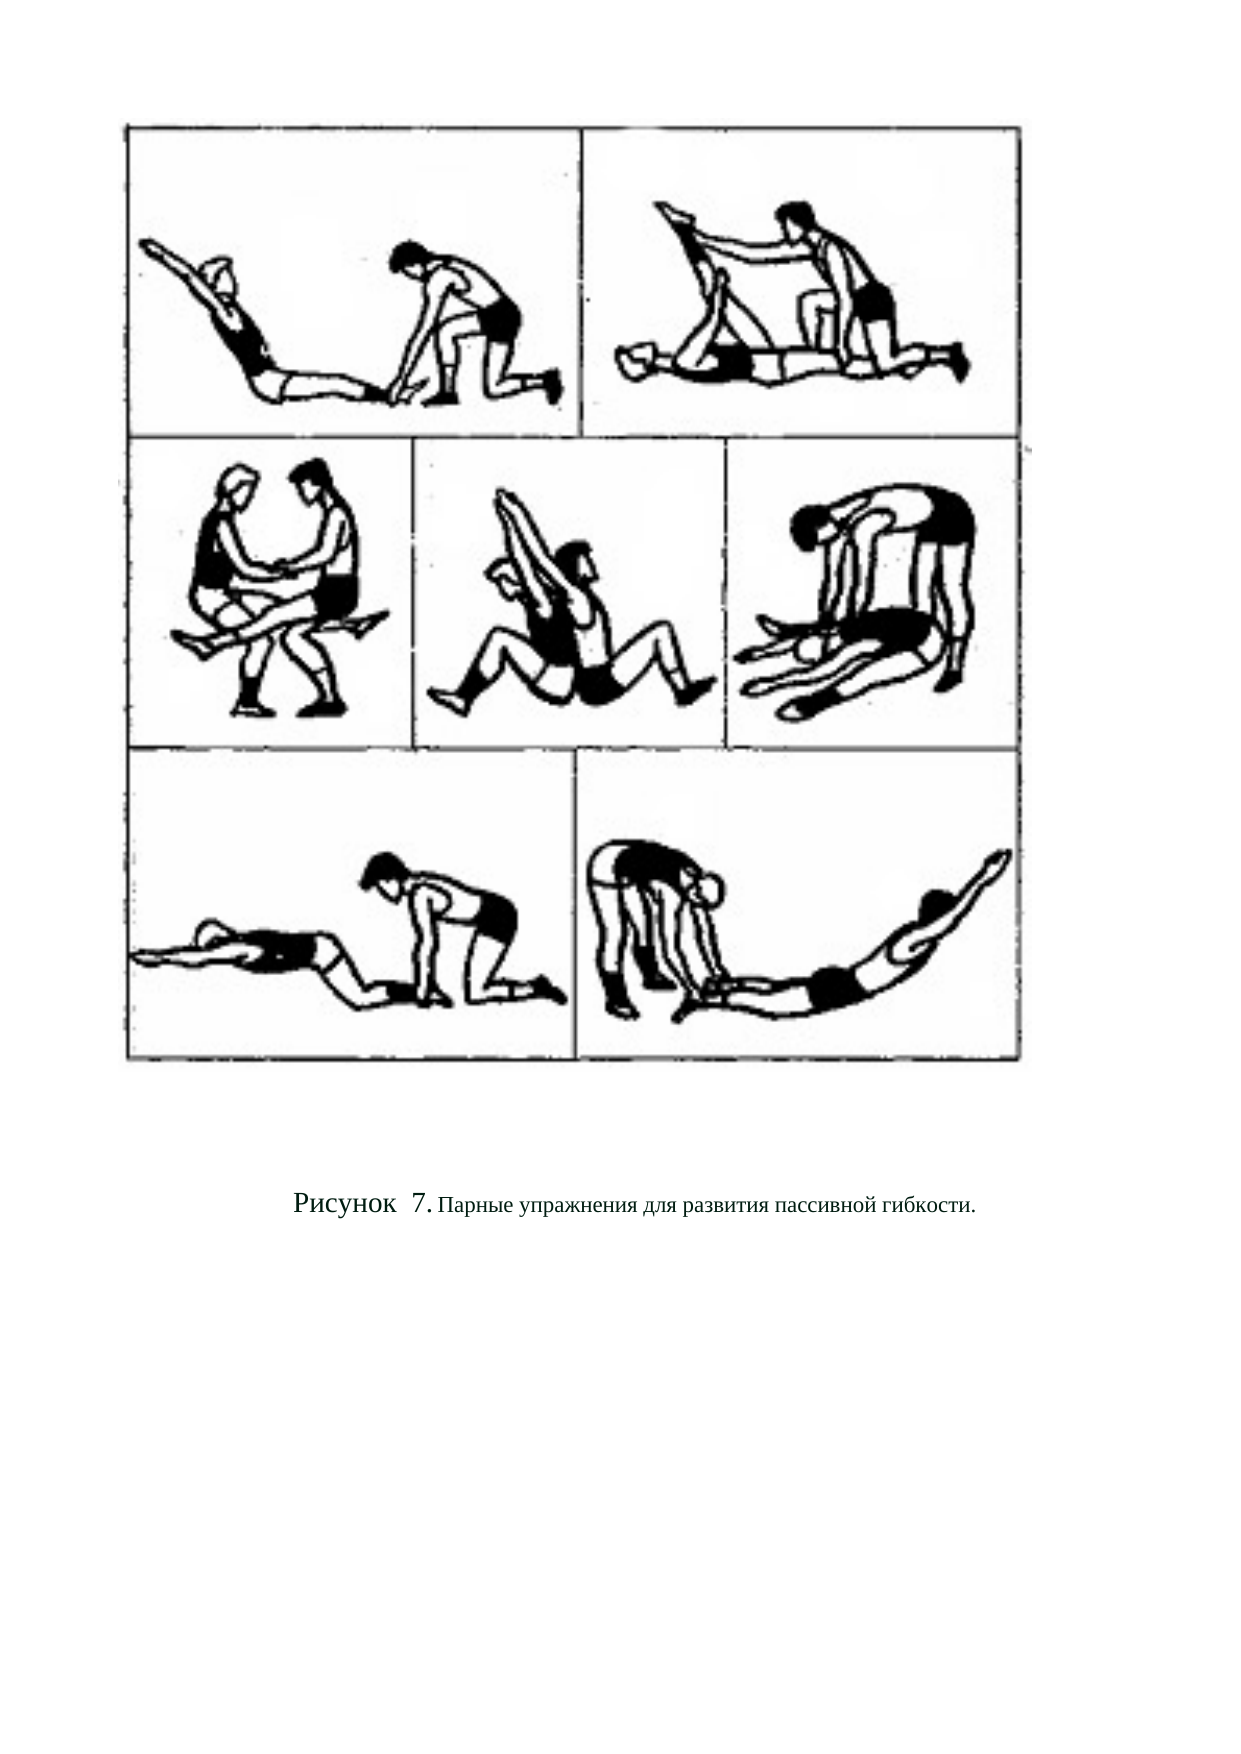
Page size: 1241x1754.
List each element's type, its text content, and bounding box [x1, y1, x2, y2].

text Рисунок 7. Парные упражнения для развития пассивной гибкости. [118, 1185, 1152, 1219]
picture [118, 118, 1032, 1072]
